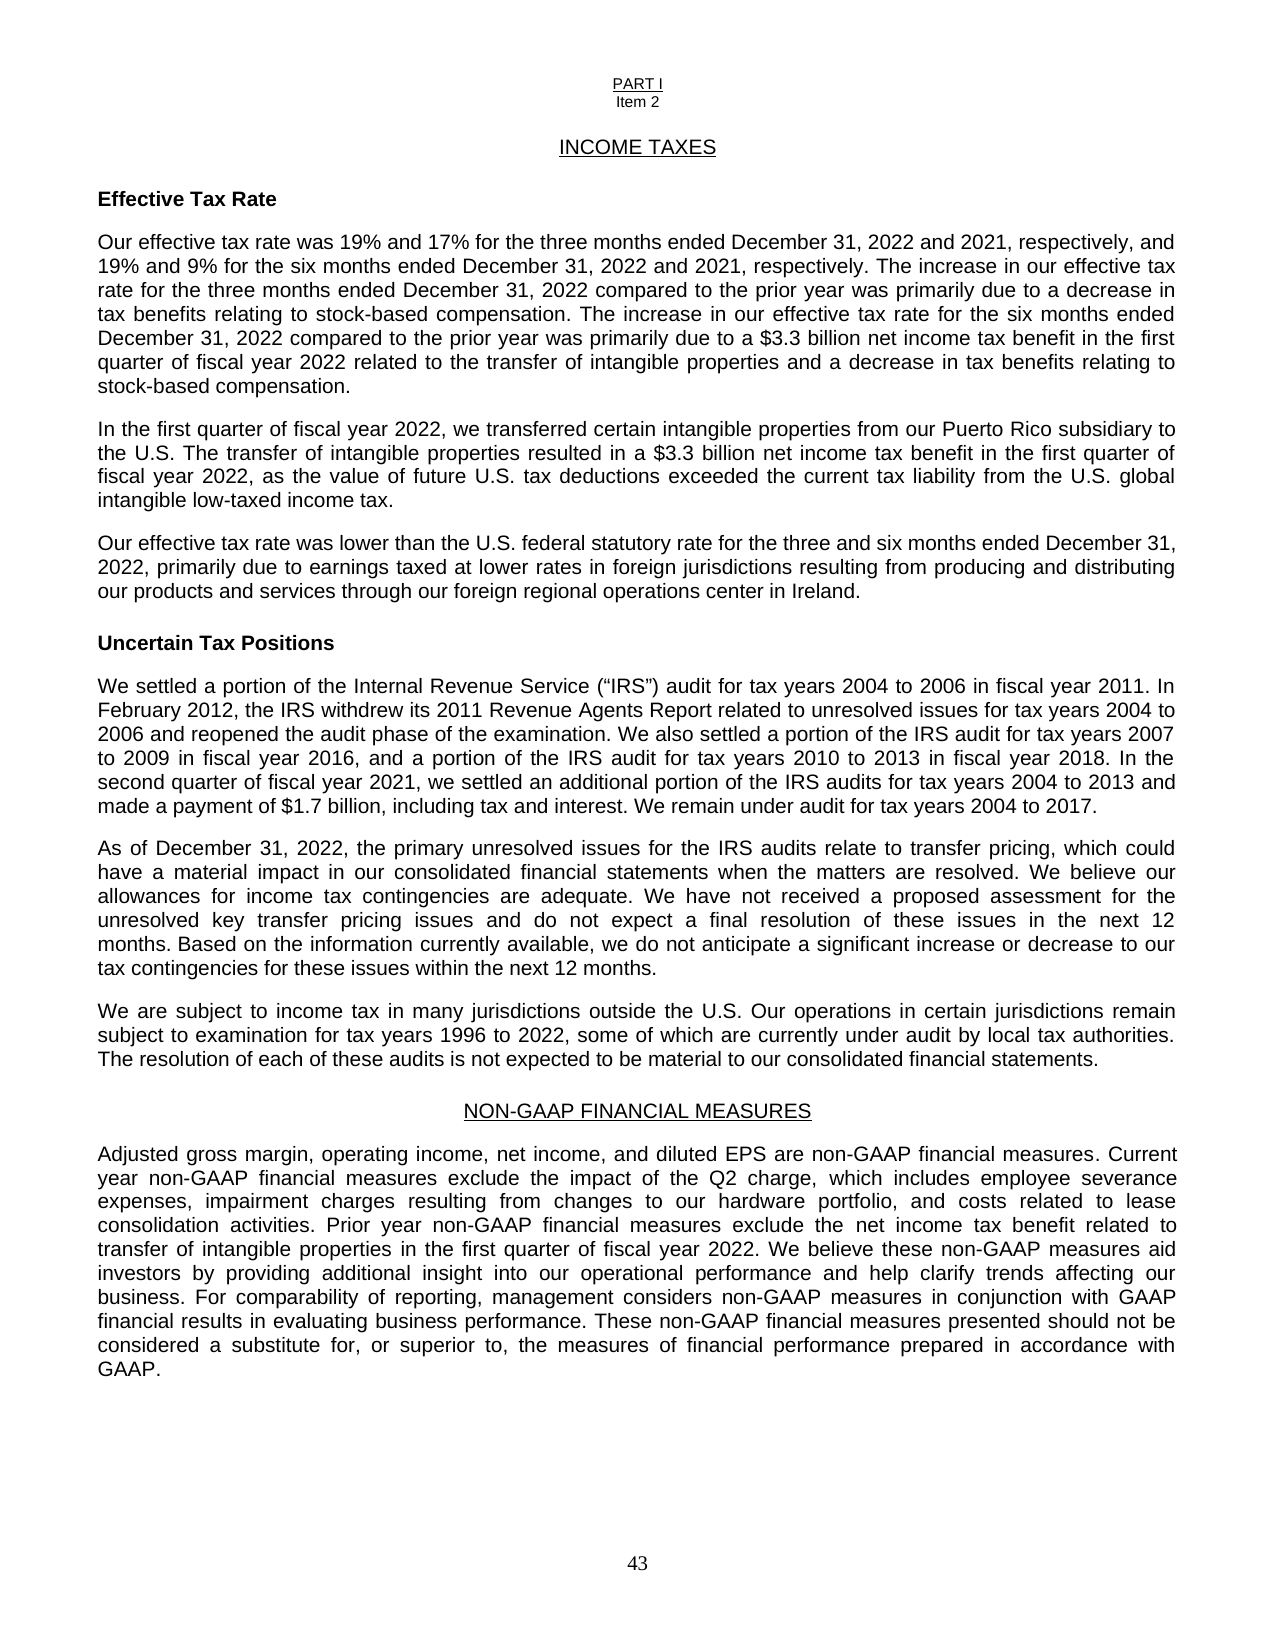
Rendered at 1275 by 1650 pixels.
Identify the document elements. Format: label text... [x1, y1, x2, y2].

text Effective Tax Rate [97, 187, 1177, 211]
text We are subject to income tax in many jurisdictions outside the U.S. Our operations in certain jurisdictions remain subject to examination for tax years 1996 to 2022, some of which are currently under audit by local tax authorities. The resolution of each of these audits is not expected to be material to our consolidated financial statements. [97, 999, 1177, 1071]
text Our effective tax rate was 19% and 17% for the three months ended December 31, 2022 and 2021, respectively, and 19% and 9% for the six months ended December 31, 2022 and 2021, respectively. The increase in our effective tax rate for the three months ended December 31, 2022 compared to the prior year was primarily due to a decrease in tax benefits relating to stock-based compensation. The increase in our effective tax rate for the six months ended December 31, 2022 compared to the prior year was primarily due to a $3.3 billion net income tax benefit in the first quarter of fiscal year 2022 related to the transfer of intangible properties and a decrease in tax benefits relating to stock-based compensation. [97, 230, 1177, 398]
text Uncertain Tax Positions [97, 631, 1177, 655]
text In the first quarter of fiscal year 2022, we transferred certain intangible properties from our Puerto Rico subsidiary to the U.S. The transfer of intangible properties resulted in a $3.3 billion net income tax benefit in the first quarter of fiscal year 2022, as the value of future U.S. tax deductions exceeded the current tax liability from the U.S. global intangible low-taxed income tax. [97, 416, 1177, 512]
text As of December 31, 2022, the primary unresolved issues for the IRS audits relate to transfer pricing, which could have a material impact in our consolidated financial statements when the matters are resolved. We believe our allowances for income tax contingencies are adequate. We have not received a proposed assessment for the unresolved key transfer pricing issues and do not expect a final resolution of these issues in the next 12 months. Based on the information currently available, we do not anticipate a significant increase or decrease to our tax contingencies for these issues within the next 12 months. [97, 836, 1177, 980]
text NON-GAAP FINANCIAL MEASURES [97, 1099, 1177, 1123]
text Our effective tax rate was lower than the U.S. federal statutory rate for the three and six months ended December 31, 2022, primarily due to earnings taxed at lower rates in foreign jurisdictions resulting from producing and distributing our products and services through our foreign regional operations center in Ireland. [97, 531, 1177, 603]
text INCOME TAXES [97, 135, 1177, 159]
text We settled a portion of the Internal Revenue Service (“IRS”) audit for tax years 2004 to 2006 in fiscal year 2011. In February 2012, the IRS withdrew its 2011 Revenue Agents Report related to unresolved issues for tax years 2004 to 2006 and reopened the audit phase of the examination. We also settled a portion of the IRS audit for tax years 2007 to 2009 in fiscal year 2016, and a portion of the IRS audit for tax years 2010 to 2013 in fiscal year 2018. In the second quarter of fiscal year 2021, we settled an additional portion of the IRS audits for tax years 2004 to 2013 and made a payment of $1.7 billion, including tax and interest. We remain under audit for tax years 2004 to 2017. [97, 674, 1177, 817]
text Adjusted gross margin, operating income, net income, and diluted EPS are non-GAAP financial measures. Current year non-GAAP financial measures exclude the impact of the Q2 charge, which includes employee severance expenses, impairment charges resulting from changes to our hardware portfolio, and costs related to lease consolidation activities. Prior year non-GAAP financial measures exclude the net income tax benefit related to transfer of intangible properties in the first quarter of fiscal year 2022. We believe these non-GAAP measures aid investors by providing additional insight into our operational performance and help clarify trends affecting our business. For comparability of reporting, management considers non-GAAP measures in conjunction with GAAP financial results in evaluating business performance. These non-GAAP financial measures presented should not be considered a substitute for, or superior to, the measures of financial performance prepared in accordance with GAAP. [97, 1141, 1177, 1381]
